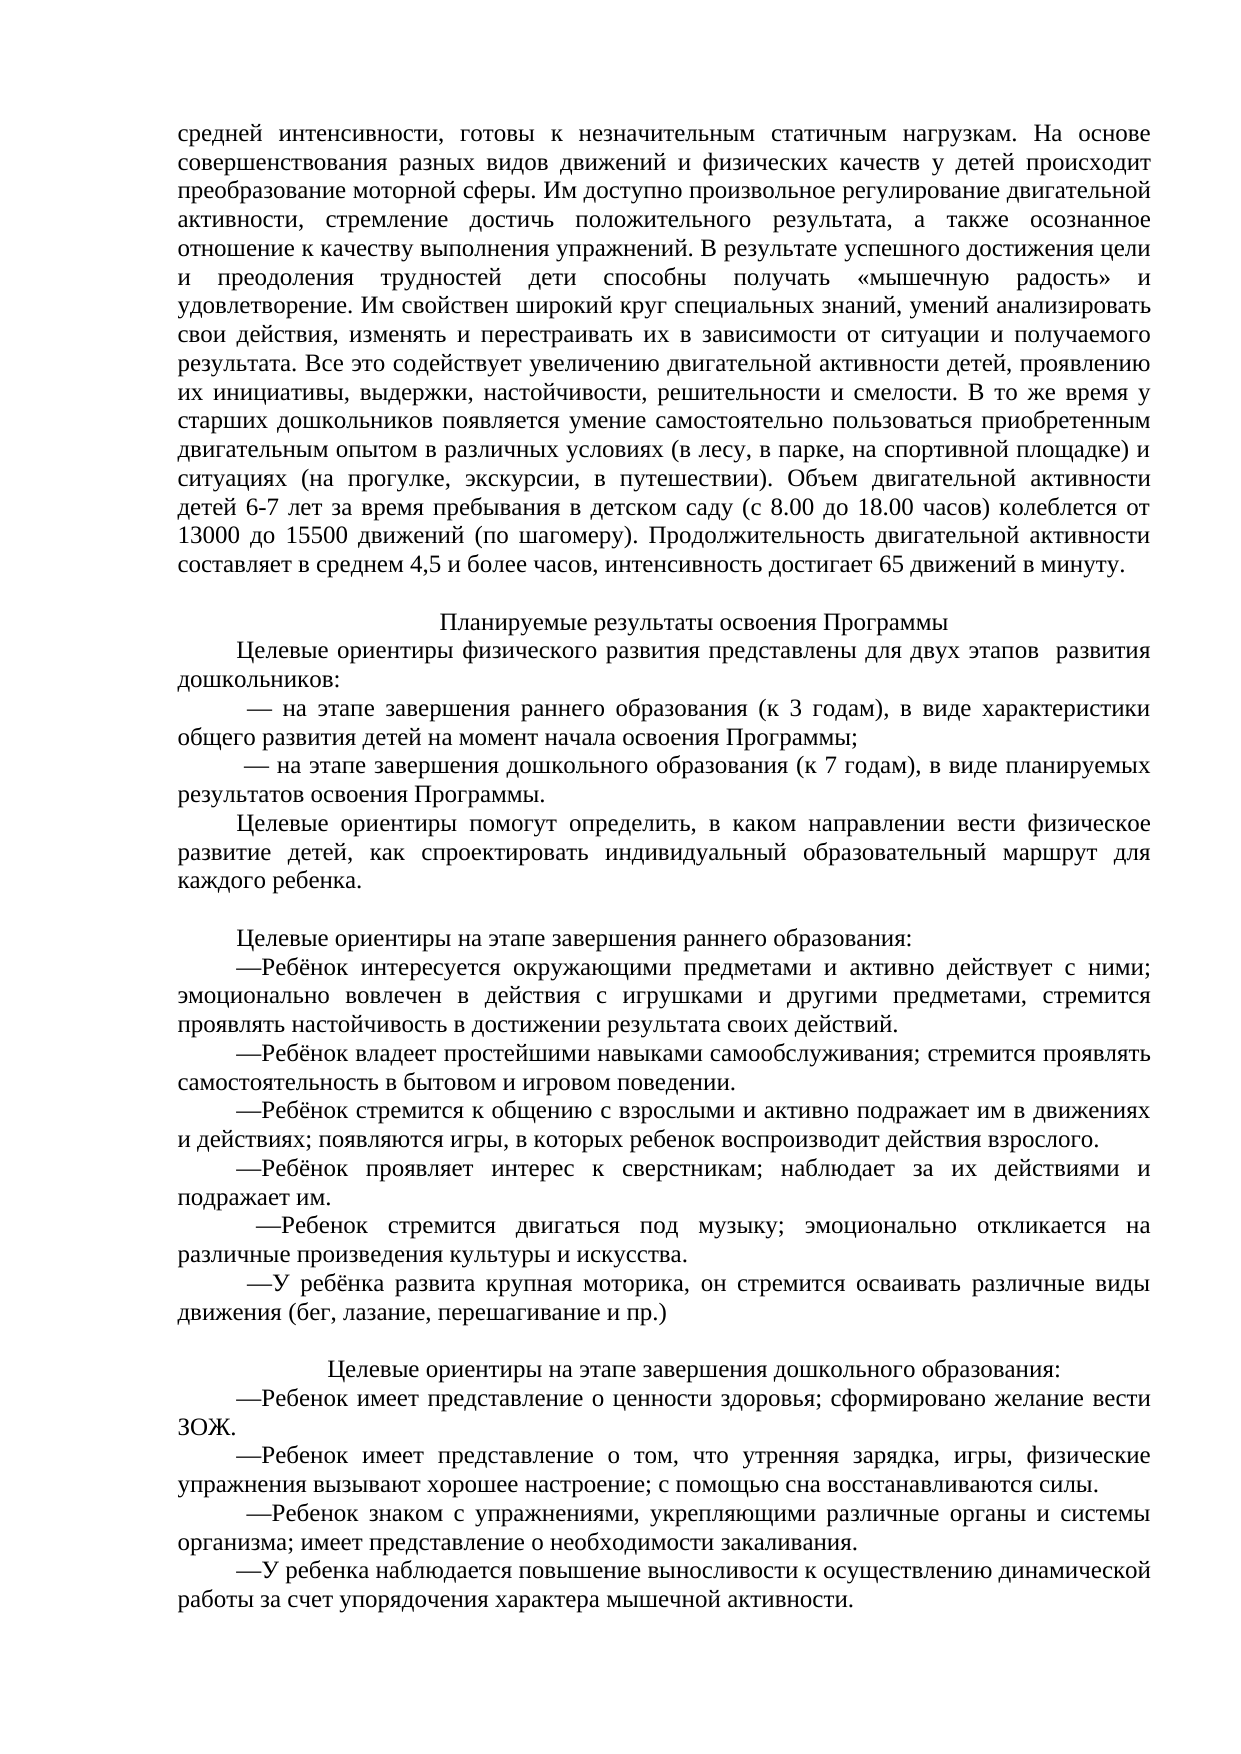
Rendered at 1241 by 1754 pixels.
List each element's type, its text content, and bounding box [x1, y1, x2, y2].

text —У ребёнка развита крупная моторика, он стремится осваивать различные виды движения (бег, лазание, перешагивание и пр.) [177, 1268, 1152, 1326]
text —Ребенок имеет представление о том, что утренняя зарядка, игры, физические упражнения вызывают хорошее настроение; с помощью сна восстанавливаются силы. [177, 1441, 1152, 1498]
text —Ребенок стремится двигаться под музыку; эмоционально откликается на различные произведения культуры и искусства. [177, 1211, 1152, 1268]
text —Ребёнок интересуется окружающими предметами и активно действует с ними; эмоционально вовлечен в действия с игрушками и другими предметами, стремится проявлять настойчивость в достижении результата своих действий. [177, 952, 1152, 1038]
text —Ребёнок проявляет интерес к сверстникам; наблюдает за их действиями и подражает им. [177, 1153, 1152, 1211]
text Планируемые результаты освоения Программы [177, 607, 1152, 636]
text Целевые ориентиры на этапе завершения раннего образования: [177, 923, 1152, 952]
text —Ребёнок владеет простейшими навыками самообслуживания; стремится проявлять самостоятельность в бытовом и игровом поведении. [177, 1038, 1152, 1096]
text —Ребенок имеет представление о ценности здоровья; сформировано желание вести ЗОЖ. [177, 1383, 1152, 1441]
text — на этапе завершения дошкольного образования (к 7 годам), в виде планируемых результатов освоения Программы. [177, 751, 1152, 808]
text —У ребенка наблюдается повышение выносливости к осуществлению динамической работы за счет упорядочения характера мышечной активности. [177, 1556, 1152, 1613]
text Целевые ориентиры на этапе завершения дошкольного образования: [177, 1354, 1152, 1383]
text — на этапе завершения раннего образования (к 3 годам), в виде характеристики общего развития детей на момент начала освоения Программы; [177, 693, 1152, 751]
text —Ребёнок стремится к общению с взрослыми и активно подражает им в движениях и действиях; появляются игры, в которых ребенок воспроизводит действия взрослого. [177, 1096, 1152, 1153]
text —Ребенок знаком с упражнениями, укрепляющими различные органы и системы организма; имеет представление о необходимости закаливания. [177, 1498, 1152, 1556]
text Целевые ориентиры помогут определить, в каком направлении вести физическое развитие детей, как спроектировать индивидуальный образовательный маршрут для каждого ребенка. [177, 808, 1152, 894]
text Целевые ориентиры физического развития представлены для двух этапов развития дошкольников: [177, 636, 1152, 693]
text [177, 118, 1152, 578]
